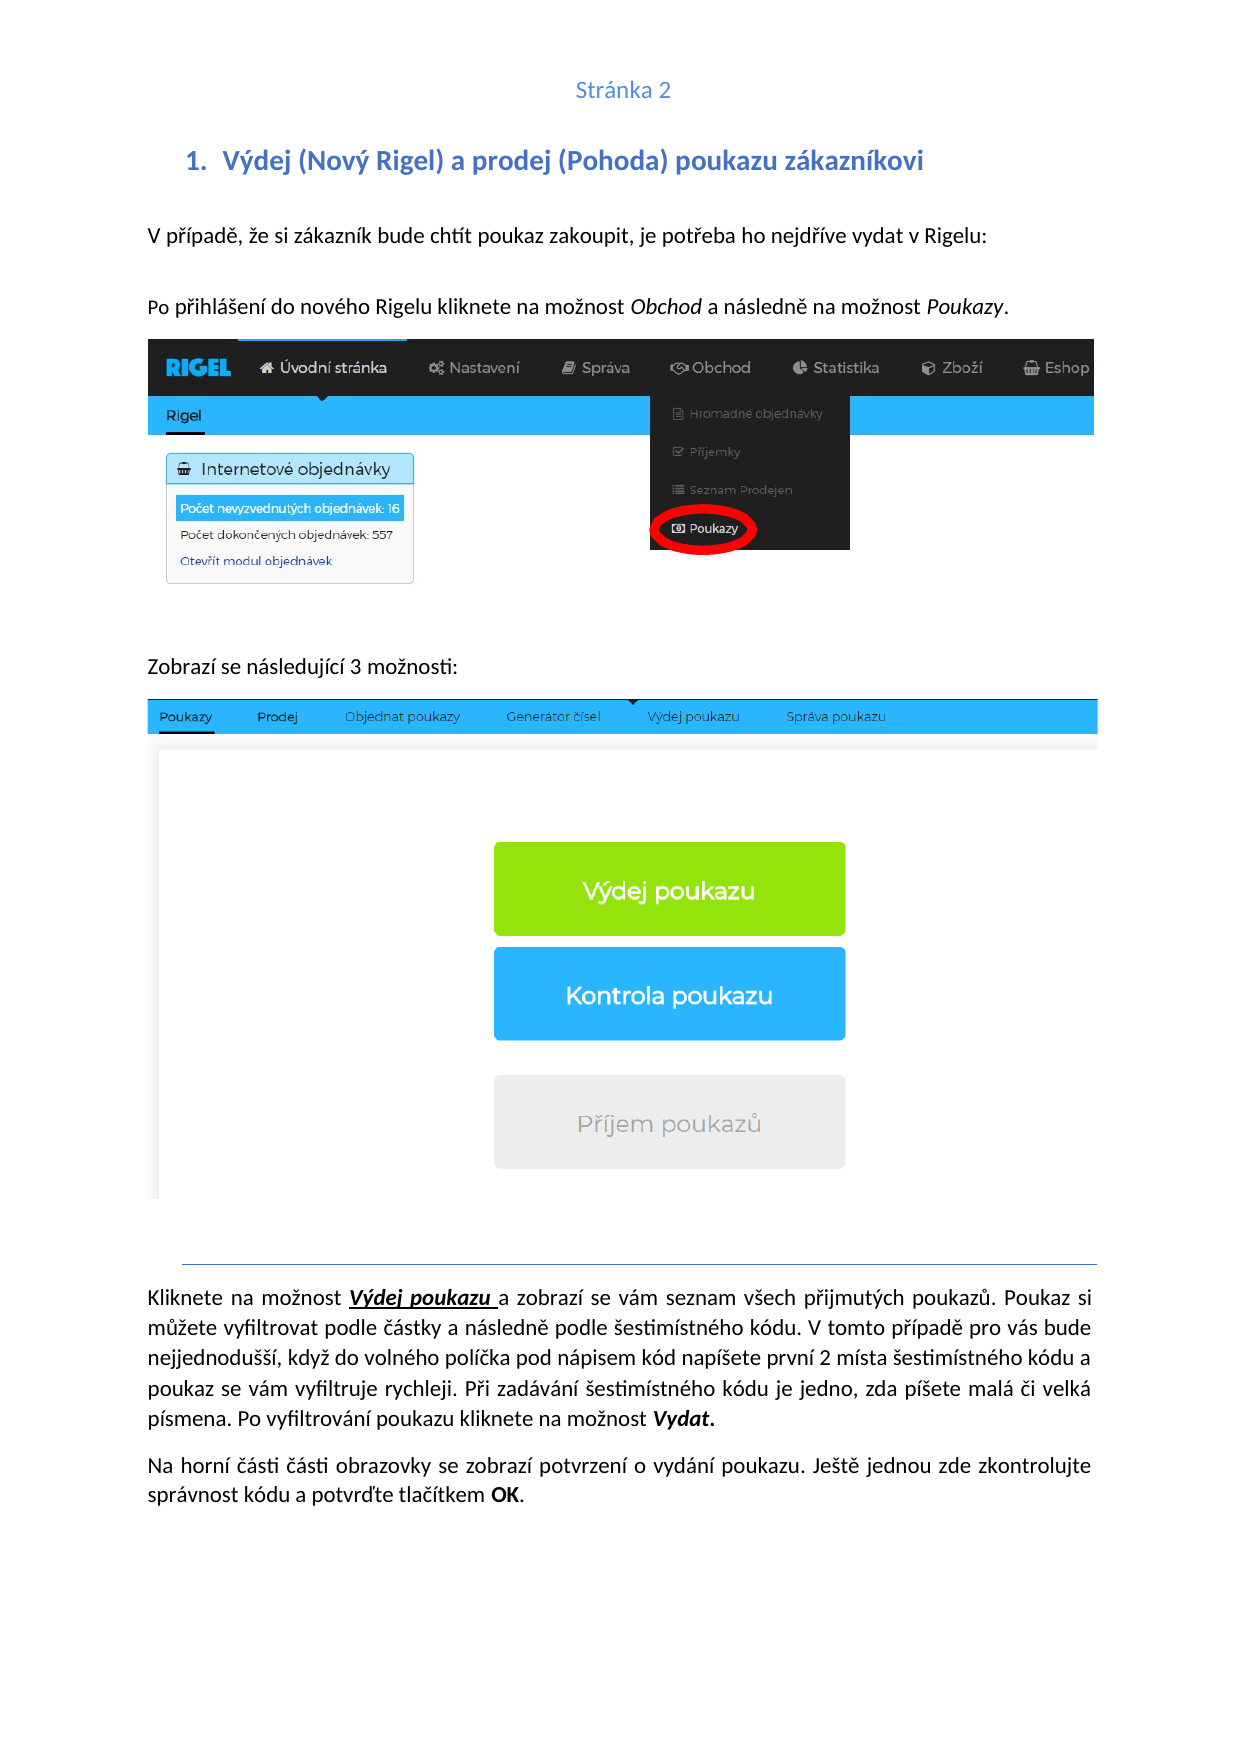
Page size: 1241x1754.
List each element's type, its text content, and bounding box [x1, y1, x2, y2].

text Kliknete na možnost Výdej poukazu a zobrazí se vám seznam všech přijmutých poukazů. Poukaz si můžete vyfiltrovat podle částky a následně podle šestimístného kódu. V tomto případě pro vás bude nejjednodušší, když do volného políčka pod nápisem kód napíšete první 2 místa šestimístného kódu a poukaz se vám vyfiltruje rychleji. Při zadávání šestimístného kódu je jedno, zda píšete malá či velká písmena. Po vyfiltrování poukazu kliknete na možnost Vydat. [147, 1283, 1093, 1432]
picture [147, 699, 1098, 1199]
picture [148, 339, 1094, 585]
text Zobrazí se následující 3 možnosti: [147, 652, 1111, 680]
text V případě, že si zákazník bude chtít poukaz zakoupit, je potřeba ho nejdříve vydat v Rigelu: [147, 221, 1111, 249]
subtitle Výdej (Nový Rigel) a prodej (Pohoda) poukazu zákazníkovi [185, 142, 1111, 177]
text Na horní části části obrazovky se zobrazí potvrzení o vydání poukazu. Ještě jednou zde zkontrolujte správnost kódu a potvrďte tlačítkem OK. [147, 1451, 1093, 1508]
text Po přihlášení do nového Rigelu kliknete na možnost Obchod a následně na možnost Poukazy. [147, 292, 1111, 320]
